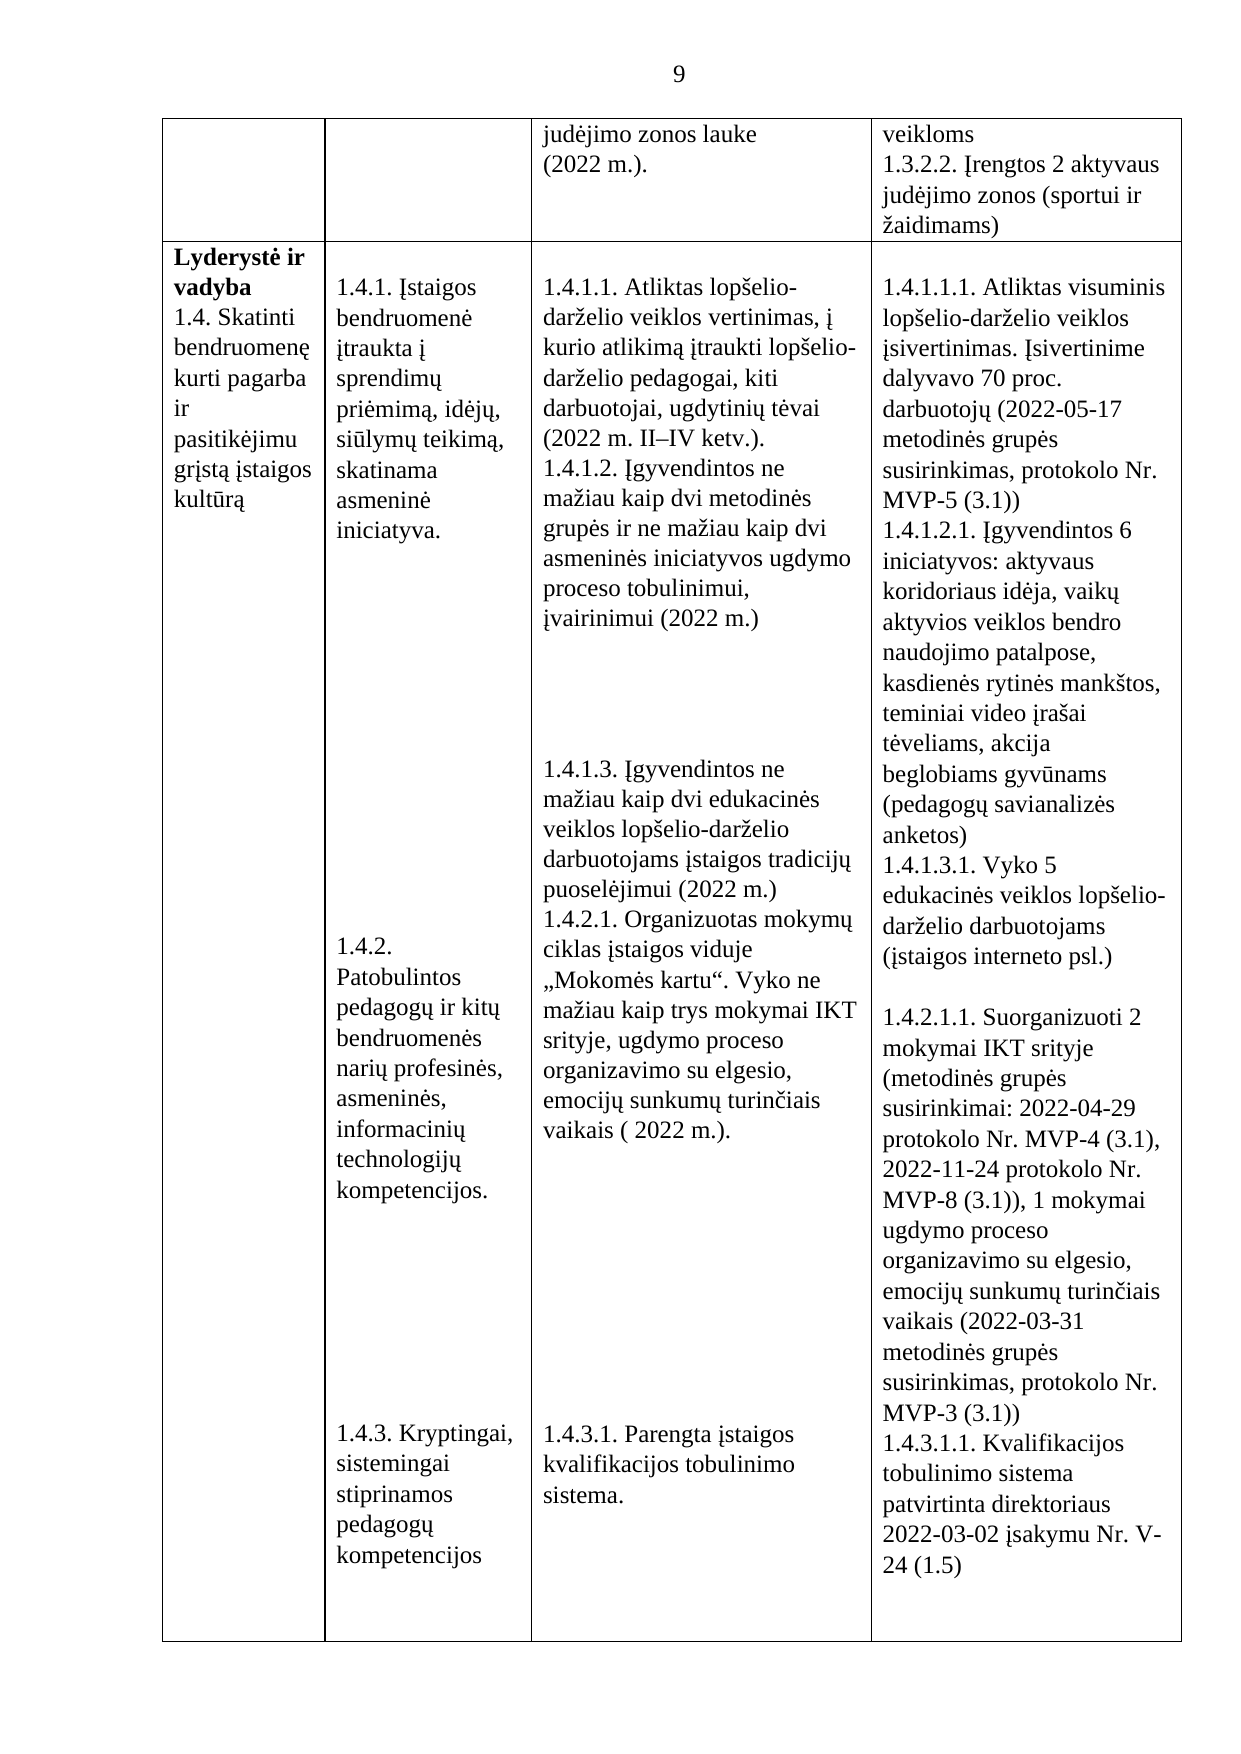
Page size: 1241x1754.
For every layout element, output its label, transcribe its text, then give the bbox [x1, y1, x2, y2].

table_cell 1.4.1.1.1. Atliktas visuminis lopšelio-darželio veiklos įsivertinimas. Įsivertinime dalyvavo 70 proc. darbuotojų (2022-05-17 metodinės grupės susirinkimas, protokolo Nr. MVP-5 (3.1)) 1.4.1.2.1. Įgyvendintos 6 iniciatyvos: aktyvaus koridoriaus idėja, vaikų aktyvios veiklos bendro naudojimo patalpose, kasdienės rytinės mankštos, teminiai video įrašai tėveliams, akcija beglobiams gyvūnams (pedagogų savianalizės anketos) 1.4.1.3.1. Vyko 5 edukacinės veiklos lopšelio-darželio darbuotojams (įstaigos interneto psl.) 1.4.2.1.1. Suorganizuoti 2 mokymai IKT srityje (metodinės grupės susirinkimai: 2022-04-29 protokolo Nr. MVP-4 (3.1), 2022-11-24 protokolo Nr. MVP-8 (3.1)), 1 mokymai ugdymo proceso organizavimo su elgesio, emocijų sunkumų turinčiais vaikais (2022-03-31 metodinės grupės susirinkimas, protokolo Nr. MVP-3 (3.1)) 1.4.3.1.1. Kvalifikacijos tobulinimo sistema patvirtinta direktoriaus 2022-03-02 įsakymu Nr. V-24 (1.5) [872, 242, 1181, 1641]
table_cell 1.4.1. Įstaigos bendruomenė įtraukta į sprendimų priėmimą, idėjų, siūlymų teikimą, skatinama asmeninė iniciatyva. 1.4.2. Patobulintos pedagogų ir kitų bendruomenės narių profesinės, asmeninės, informacinių technologijų kompetencijos. 1.4.3. Kryptingai, sistemingai stiprinamos pedagogų kompetencijos [326, 242, 531, 1641]
table_cell Lyderystė ir vadyba 1.4. Skatinti bendruomenę kurti pagarba ir pasitikėjimu grįstą įstaigos kultūrą [163, 242, 324, 1641]
table_cell 1.4.1.1. Atliktas lopšelio-darželio veiklos vertinimas, į kurio atlikimą įtraukti lopšelio-darželio pedagogai, kiti darbuotojai, ugdytinių tėvai (2022 m. II–IV ketv.). 1.4.1.2. Įgyvendintos ne mažiau kaip dvi metodinės grupės ir ne mažiau kaip dvi asmeninės iniciatyvos ugdymo proceso tobulinimui, įvairinimui (2022 m.) 1.4.1.3. Įgyvendintos ne mažiau kaip dvi edukacinės veiklos lopšelio-darželio darbuotojams įstaigos tradicijų puoselėjimui (2022 m.) 1.4.2.1. Organizuotas mokymų ciklas įstaigos viduje „Mokomės kartu“. Vyko ne mažiau kaip trys mokymai IKT srityje, ugdymo proceso organizavimo su elgesio, emocijų sunkumų turinčiais vaikais ( 2022 m.). 1.4.3.1. Parengta įstaigos kvalifikacijos tobulinimo sistema. [532, 242, 871, 1641]
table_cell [872, 119, 1181, 241]
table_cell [163, 119, 324, 241]
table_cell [532, 119, 871, 241]
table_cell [326, 119, 531, 241]
